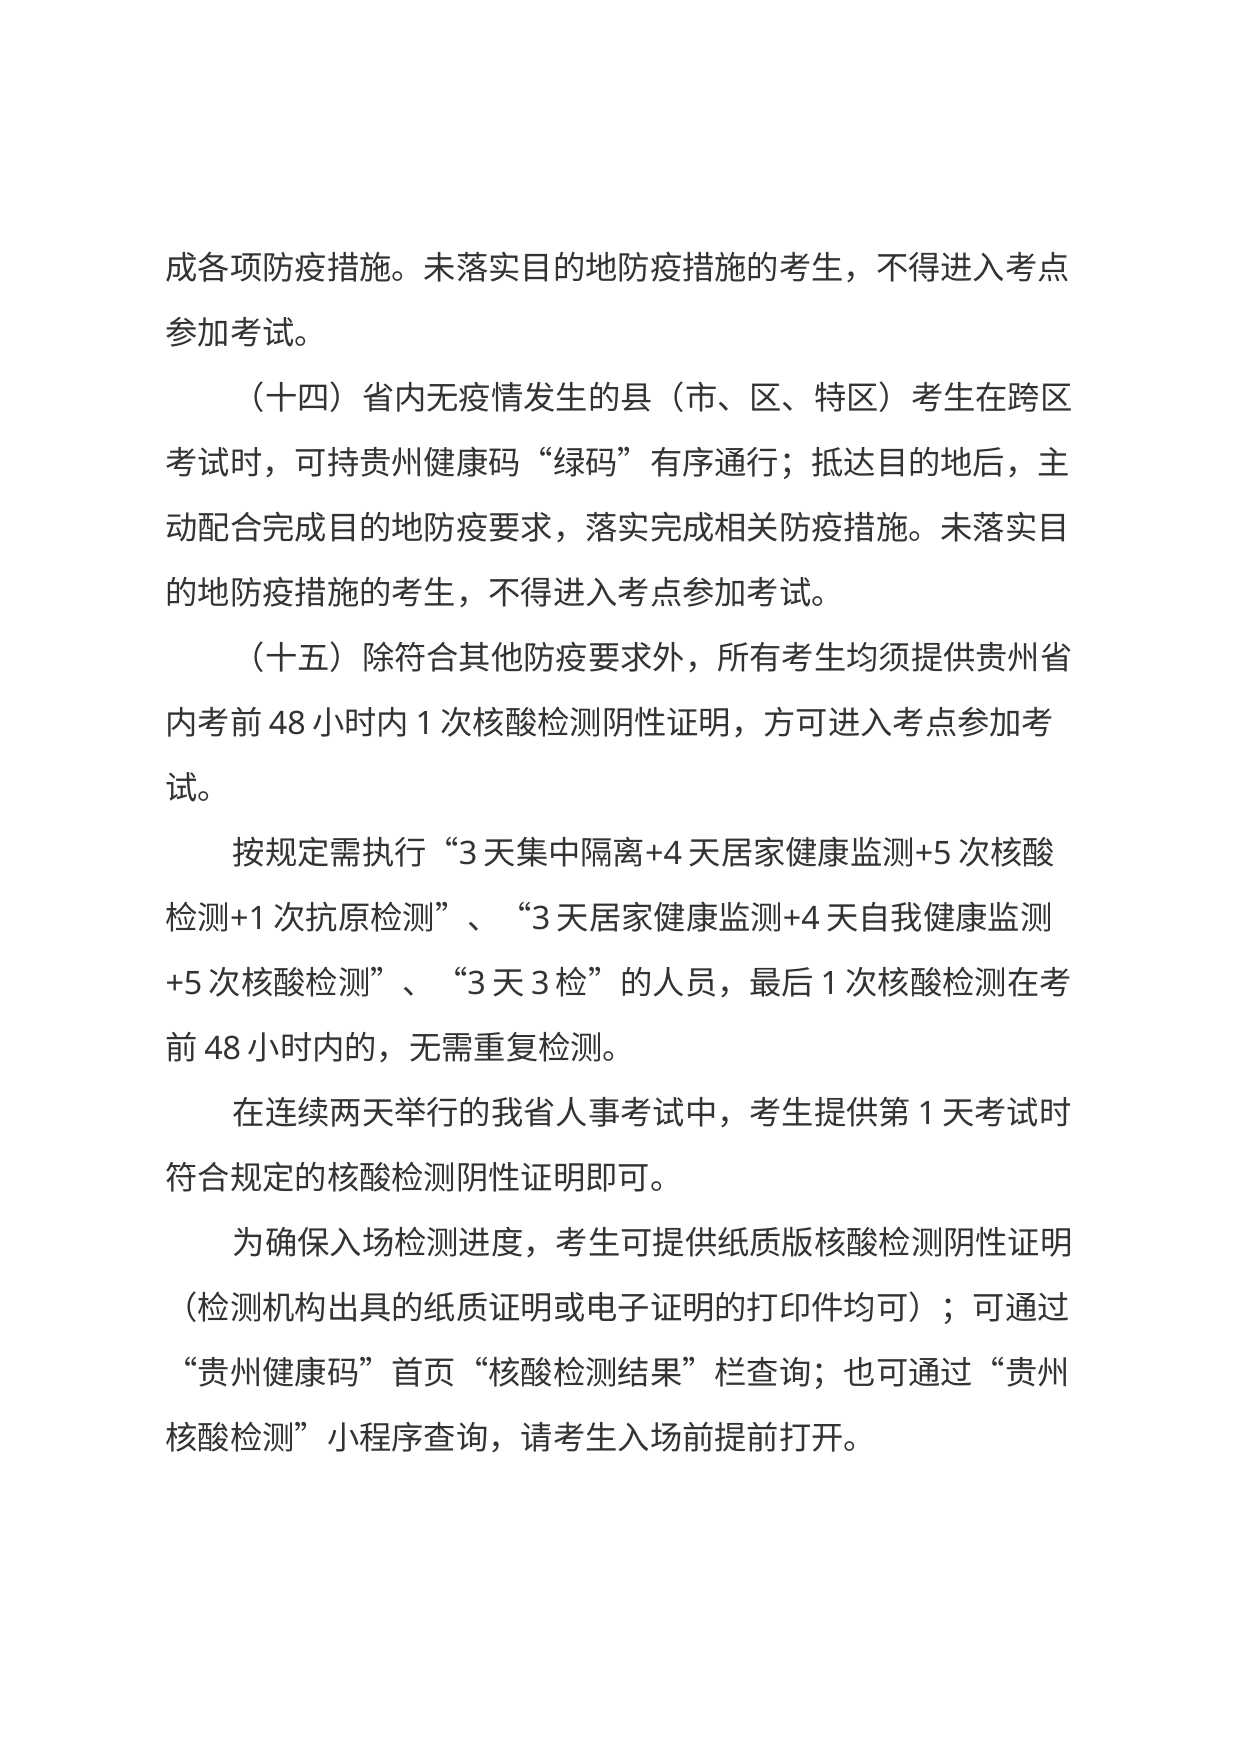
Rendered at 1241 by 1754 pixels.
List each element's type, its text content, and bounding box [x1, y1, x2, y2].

text （十四）省内无疫情发生的县（市、区、特区）考生在跨区考试时，可持贵州健康码“绿码”有序通行；抵达目的地后，主动配合完成目的地防疫要求，落实完成相关防疫措施。未落实目的地防疫措施的考生，不得进入考点参加考试。 [165, 363, 1087, 623]
text 按规定需执行“3天集中隔离+4天居家健康监测+5次核酸检测+1次抗原检测”、“3天居家健康监测+4天自我健康监测+5次核酸检测”、“3天3检”的人员，最后1次核酸检测在考前48小时内的，无需重复检测。 [165, 818, 1087, 1078]
text （十五）除符合其他防疫要求外，所有考生均须提供贵州省内考前48小时内1次核酸检测阴性证明，方可进入考点参加考试。 [165, 623, 1087, 818]
text 在连续两天举行的我省人事考试中，考生提供第1天考试时符合规定的核酸检测阴性证明即可。 [165, 1078, 1087, 1208]
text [165, 233, 1087, 363]
text 为确保入场检测进度，考生可提供纸质版核酸检测阴性证明（检测机构出具的纸质证明或电子证明的打印件均可）；可通过“贵州健康码”首页“核酸检测结果”栏查询；也可通过“贵州核酸检测”小程序查询，请考生入场前提前打开。 [165, 1208, 1087, 1468]
